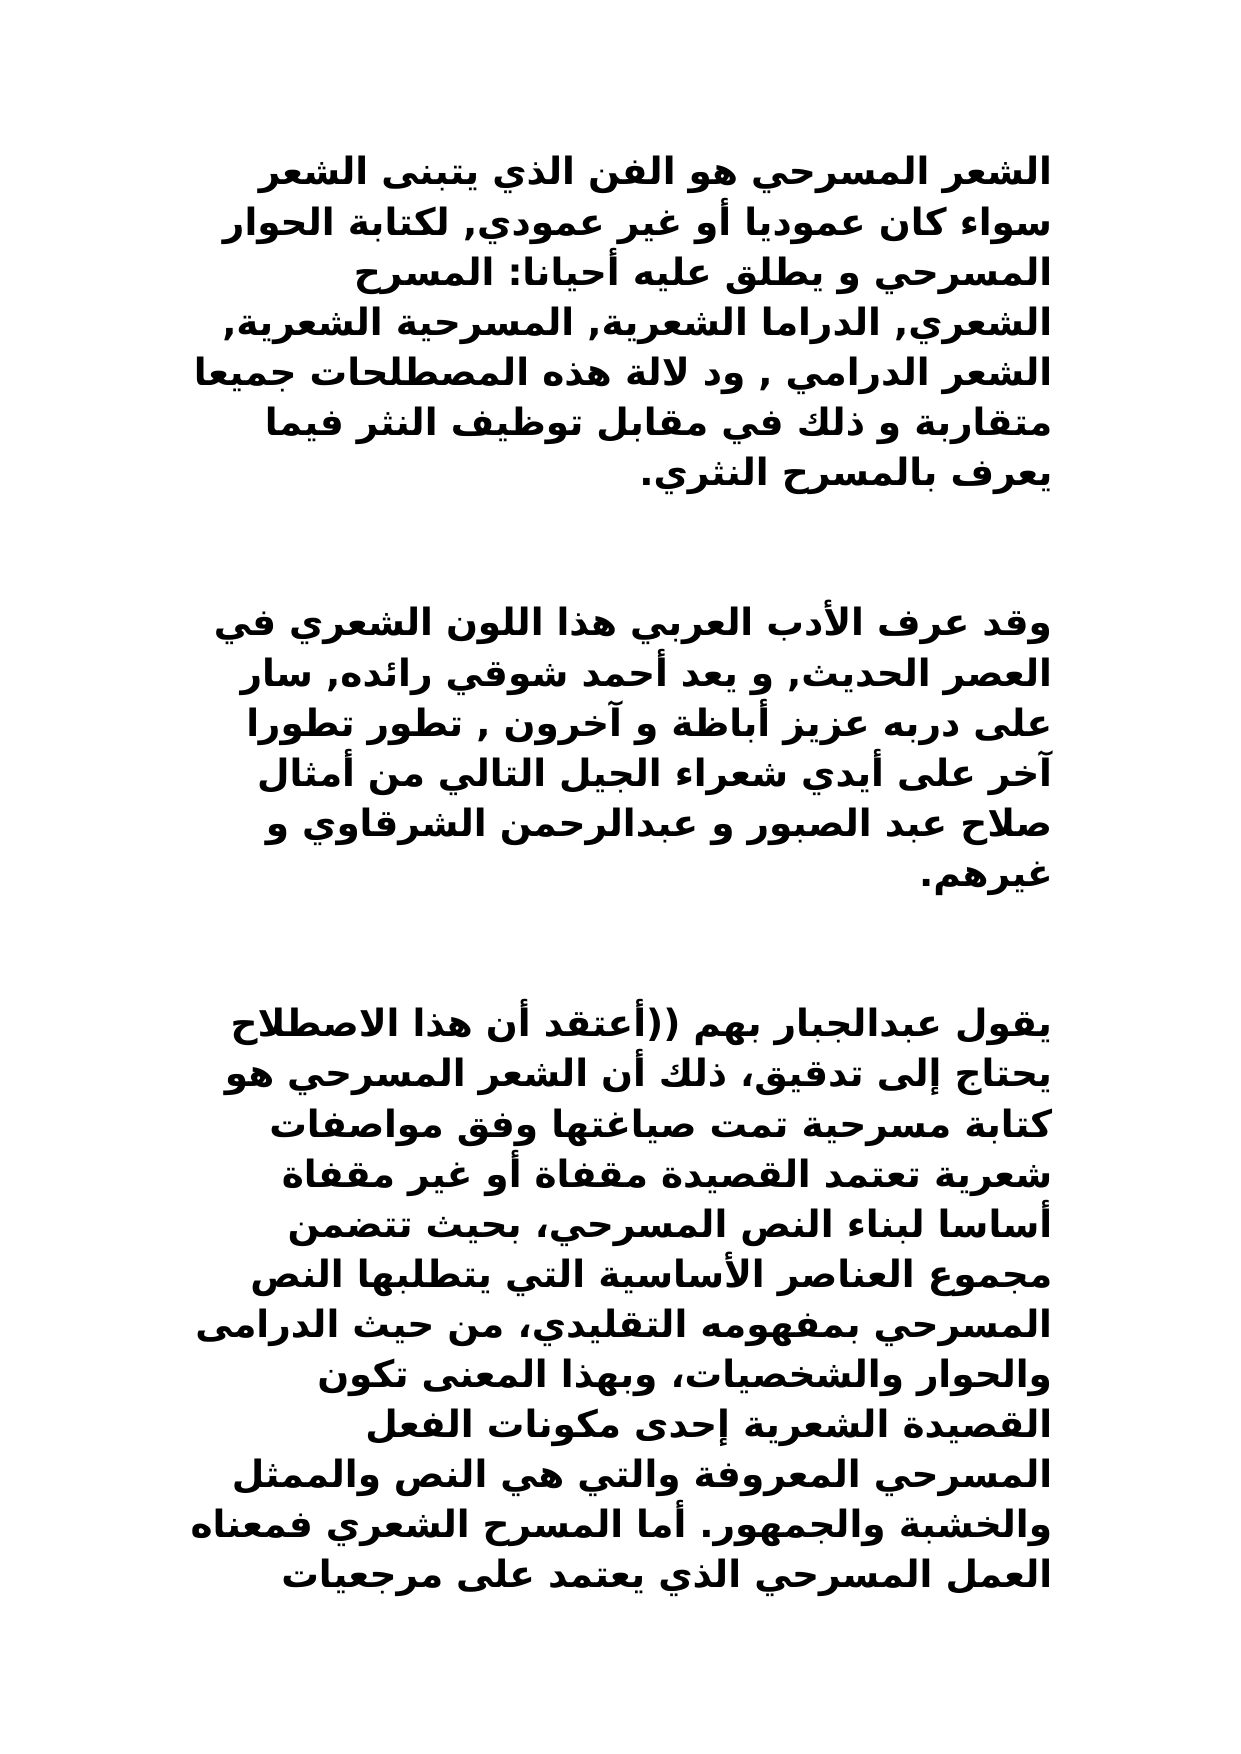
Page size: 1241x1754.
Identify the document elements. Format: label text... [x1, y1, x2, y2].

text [187, 1002, 1053, 1597]
text الشعر المسرحي هو الفن الذي يتبنى الشعر سواء كان عموديا أو غير عمودي, لكتابة الحوار المسرحي و يطلق عليه أحيانا: المسرح الشعري, الدراما الشعرية, المسرحية الشعرية, الشعر الدرامي , ود لالة هذه المصطلحات جميعا متقاربة و ذلك في مقابل توظيف النثر فيما يعرف بالمسرح النثري. [187, 150, 1053, 494]
text وقد عرف الأدب العربي هذا اللون الشعري في العصر الحديث, و يعد أحمد شوقي رائده, سار على دربه عزيز أباظة و آخرون , تطور تطورا آخر على أيدي شعراء الجيل التالي من أمثال صلاح عبد الصبور و عبدالرحمن الشرقاوي و غيرهم. [187, 601, 1053, 895]
